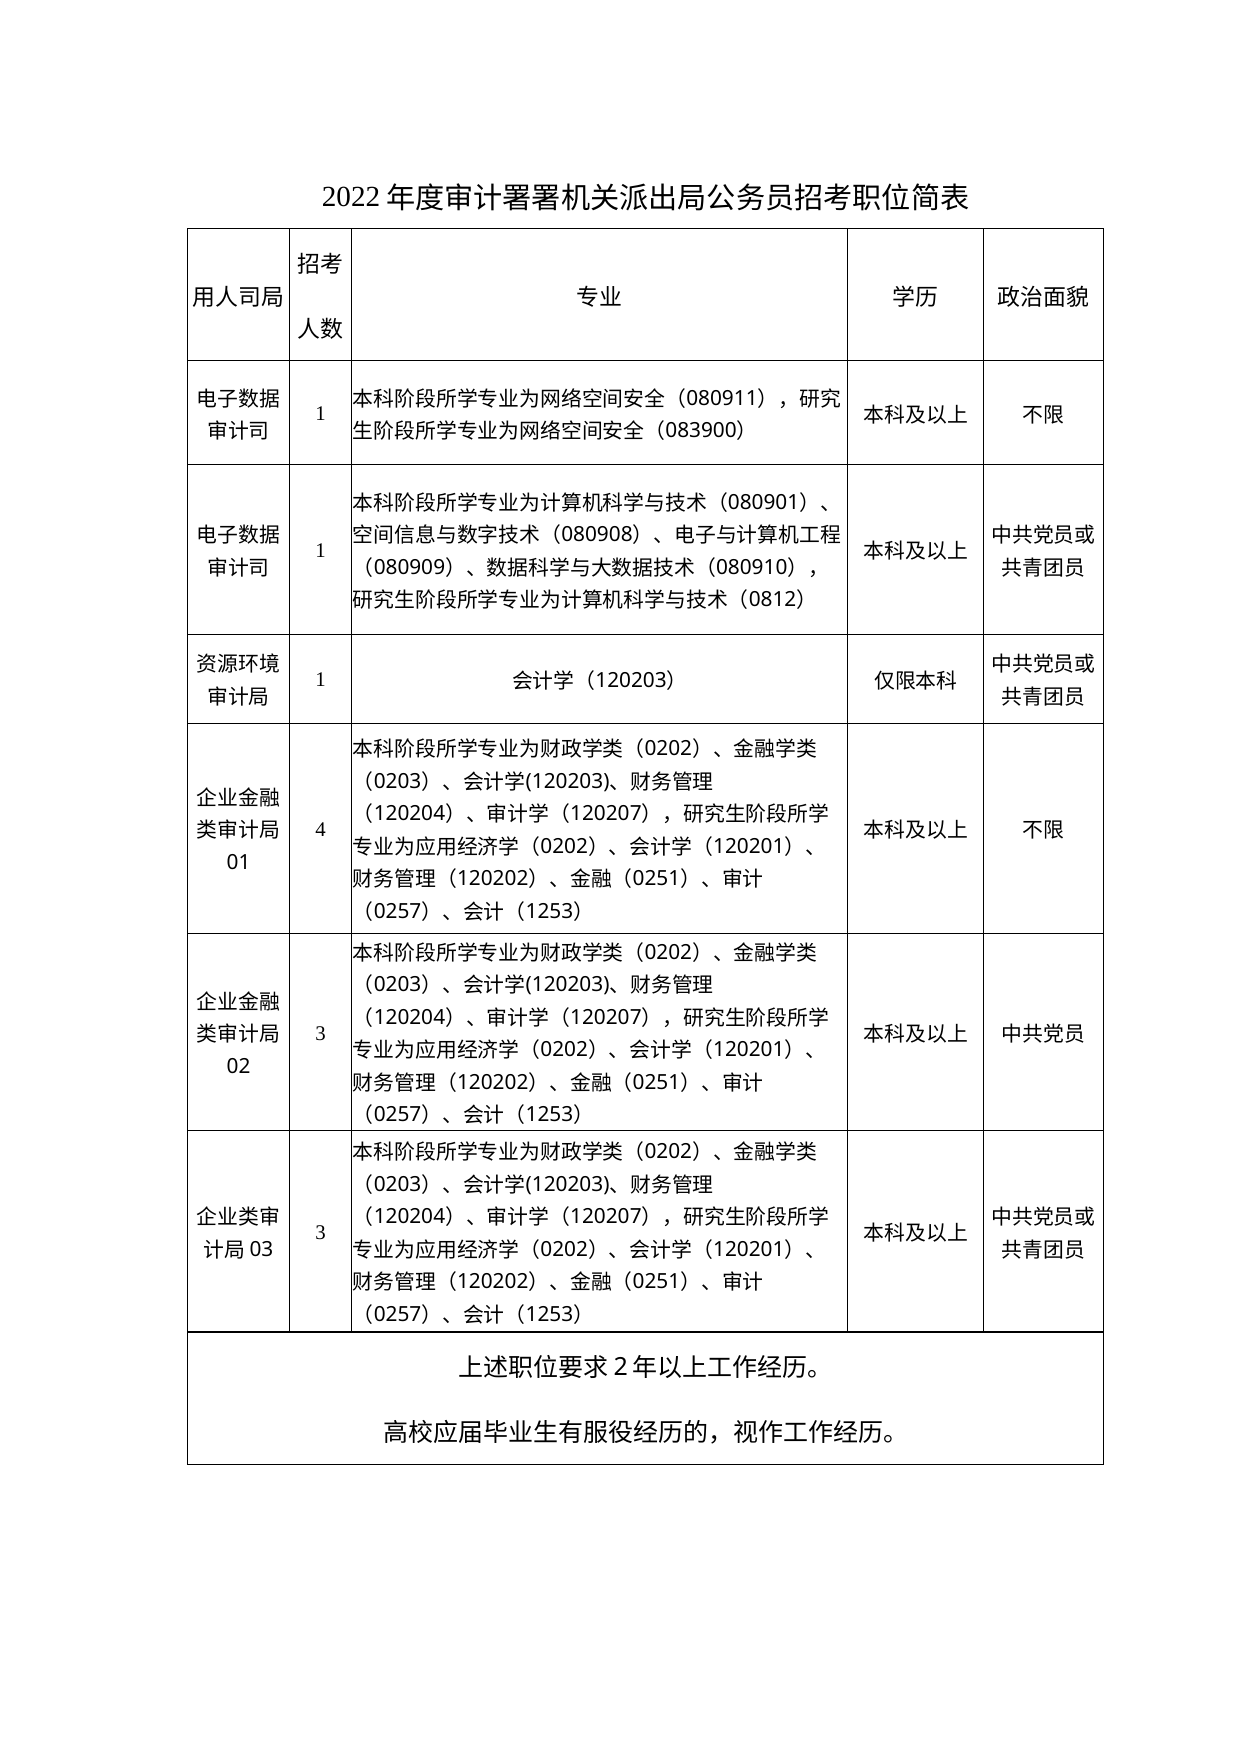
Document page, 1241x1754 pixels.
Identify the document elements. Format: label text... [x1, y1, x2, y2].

table_cell 中共党员或共青团员 [984, 635, 1103, 722]
table_cell 学历 [848, 229, 983, 360]
table_cell 用人司局 [188, 229, 289, 360]
table_cell 1 [290, 635, 351, 722]
table_cell 企业类审计局03 [188, 1131, 289, 1331]
table_header 2022年度审计署署机关派出局公务员招考职位简表 [188, 162, 1103, 228]
table_cell 企业金融类审计局02 [188, 934, 289, 1130]
table_cell 本科阶段所学专业为财政学类（0202）、金融学类（0203）、会计学(120203)、财务管理（120204）、审计学（120207），研究生阶段所学专业为应用经济学（0202）、会计学（120201）、财务管理（120202）、金融（0251）、审计（0257）、会计（1253） [352, 1131, 847, 1331]
table_cell 上述职位要求2年以上工作经历。 高校应届毕业生有服役经历的，视作工作经历。 [188, 1333, 1103, 1463]
table_cell 本科及以上 [848, 934, 983, 1130]
table_cell 仅限本科 [848, 635, 983, 722]
table_cell 本科阶段所学专业为财政学类（0202）、金融学类（0203）、会计学(120203)、财务管理（120204）、审计学（120207），研究生阶段所学专业为应用经济学（0202）、会计学（120201）、财务管理（120202）、金融（0251）、审计（0257）、会计（1253） [352, 934, 847, 1130]
table_cell 不限 [984, 361, 1103, 464]
table_cell 会计学（120203） [352, 635, 847, 722]
table_cell 3 [290, 934, 351, 1130]
table_cell 本科及以上 [848, 1131, 983, 1331]
table_cell 本科阶段所学专业为计算机科学与技术（080901）、空间信息与数字技术（080908）、电子与计算机工程（080909）、数据科学与大数据技术（080910），研究生阶段所学专业为计算机科学与技术（0812） [352, 465, 847, 634]
table_cell 招考人数 [290, 229, 351, 360]
table_cell 本科阶段所学专业为网络空间安全（080911），研究生阶段所学专业为网络空间安全（083900） [352, 361, 847, 464]
table_cell 3 [290, 1131, 351, 1331]
table_cell 本科及以上 [848, 724, 983, 933]
table_cell 本科及以上 [848, 361, 983, 464]
table_cell 1 [290, 361, 351, 464]
table_cell 企业金融类审计局01 [188, 724, 289, 933]
table_cell 1 [290, 465, 351, 634]
table_cell 中共党员或共青团员 [984, 465, 1103, 634]
table_cell 不限 [984, 724, 1103, 933]
table_cell 本科及以上 [848, 465, 983, 634]
table_cell 政治面貌 [984, 229, 1103, 360]
table_cell 电子数据审计司 [188, 465, 289, 634]
table_cell 电子数据审计司 [188, 361, 289, 464]
table_cell 本科阶段所学专业为财政学类（0202）、金融学类（0203）、会计学(120203)、财务管理（120204）、审计学（120207），研究生阶段所学专业为应用经济学（0202）、会计学（120201）、财务管理（120202）、金融（0251）、审计（0257）、会计（1253） [352, 724, 847, 933]
table_cell 4 [290, 724, 351, 933]
table_cell 中共党员或共青团员 [984, 1131, 1103, 1331]
table_cell 资源环境审计局 [188, 635, 289, 722]
table_cell 中共党员 [984, 934, 1103, 1130]
table_cell 专业 [352, 229, 847, 360]
